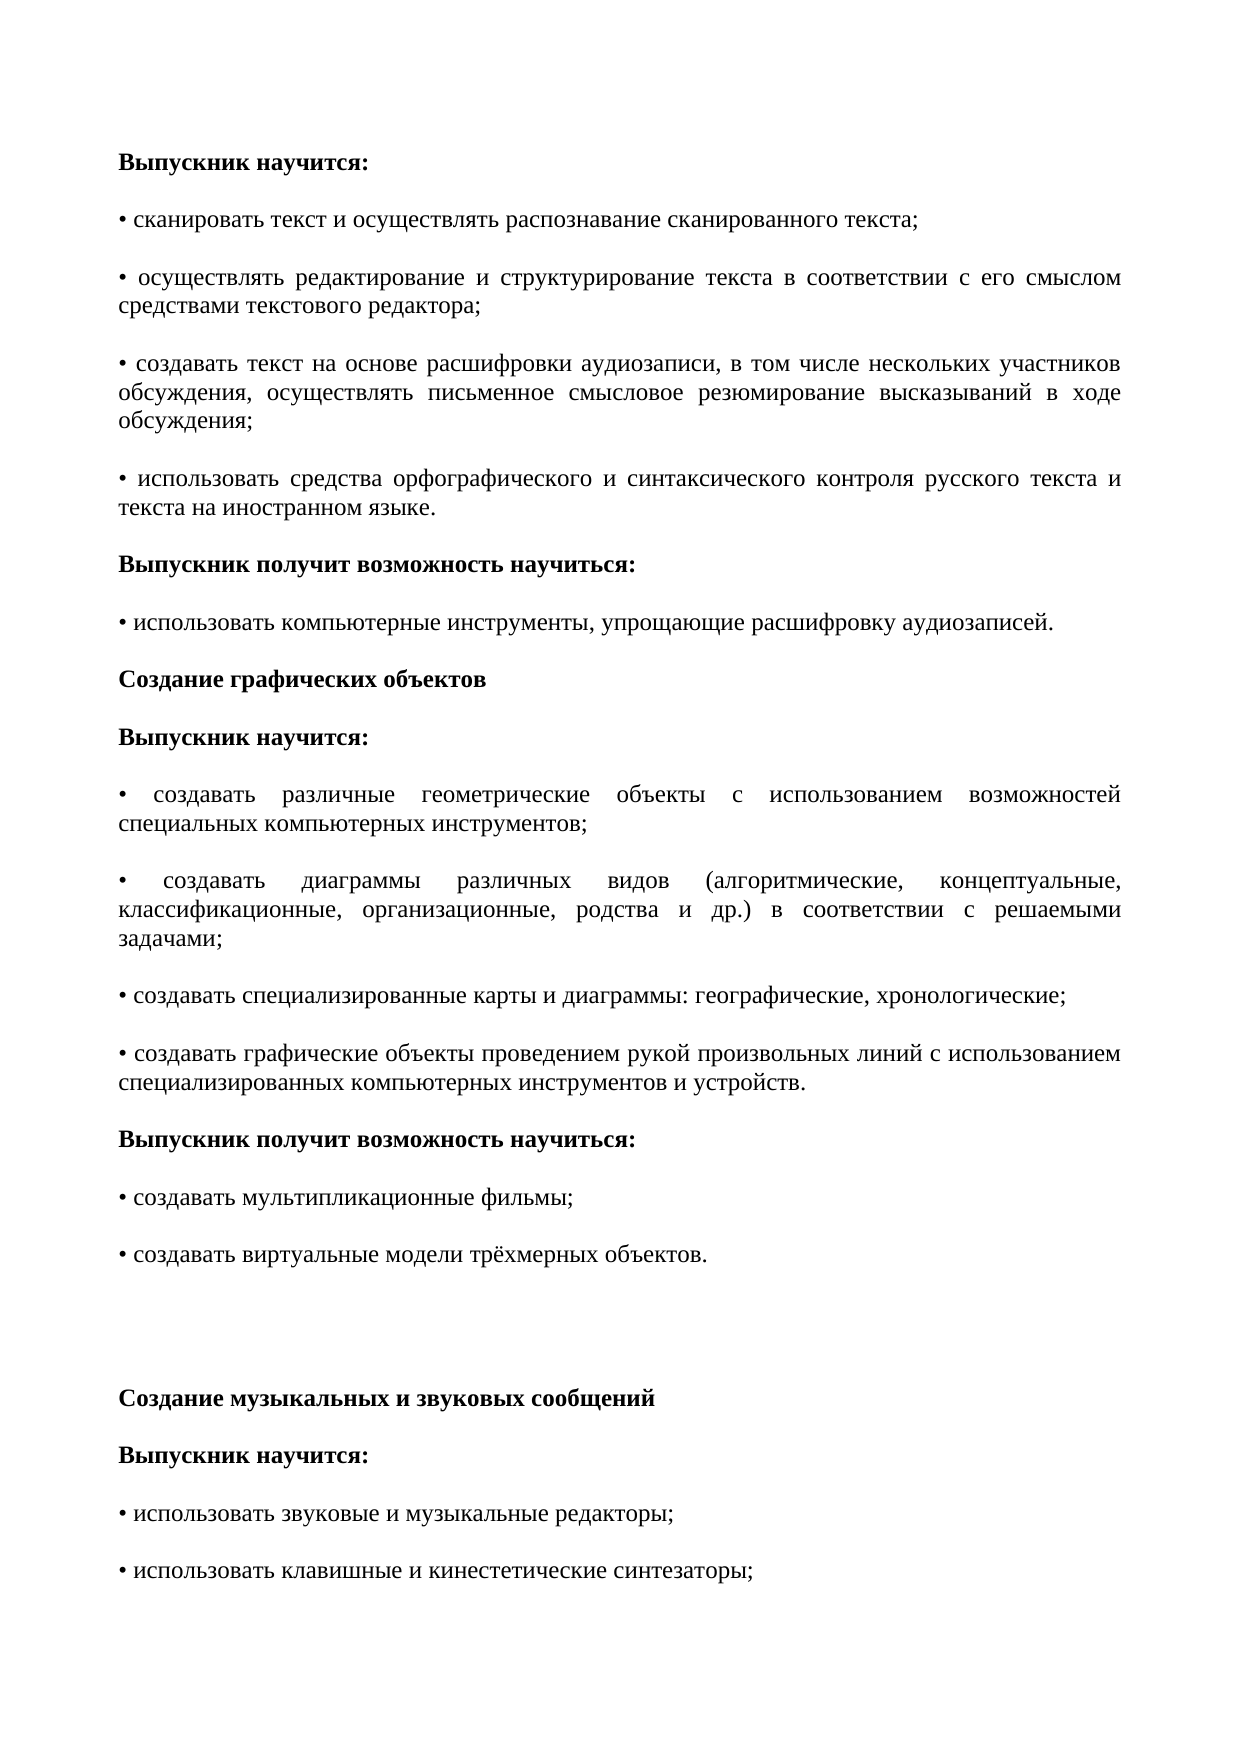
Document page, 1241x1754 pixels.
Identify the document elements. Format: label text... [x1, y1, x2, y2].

text • использовать компьютерные инструменты, упрощающие расшифровку аудиозаписей. [118, 607, 1122, 636]
text Выпускник получит возможность научиться: [118, 1124, 1122, 1153]
text Создание музыкальных и звуковых сообщений [118, 1383, 1122, 1412]
text • создавать графические объекты проведением рукой произвольных линий с использованием специализированных компьютерных инструментов и устройств. [118, 1038, 1122, 1096]
text • осуществлять редактирование и структурирование текста в соответствии с его смыслом средствами текстового редактора; [118, 262, 1122, 319]
text • использовать клавишные и кинестетические синтезаторы; [118, 1556, 1122, 1584]
text Создание графических объектов [118, 664, 1122, 693]
text • создавать диаграммы различных видов (алгоритмические, концептуальные, классификационные, организационные, родства и др.) в соответствии с решаемыми задачами; [118, 866, 1122, 952]
text Выпускник получит возможность научиться: [118, 549, 1122, 578]
text • создавать различные геометрические объекты с использованием возможностей специальных компьютерных инструментов; [118, 779, 1122, 837]
text Выпускник научится: [118, 722, 1122, 751]
text • создавать мультипликационные фильмы; [118, 1182, 1122, 1211]
text • создавать виртуальные модели трёхмерных объектов. [118, 1239, 1122, 1268]
text Выпускник научится: [118, 147, 1122, 176]
text • использовать средства орфографического и синтаксического контроля русского текста и текста на иностранном языке. [118, 463, 1122, 521]
text • сканировать текст и осуществлять распознавание сканированного текста; [118, 204, 1122, 233]
text • использовать звуковые и музыкальные редакторы; [118, 1498, 1122, 1527]
text Выпускник научится: [118, 1441, 1122, 1469]
text • создавать текст на основе расшифровки аудиозаписи, в том числе нескольких участников обсуждения, осуществлять письменное смысловое резюмирование высказываний в ходе обсуждения; [118, 348, 1122, 434]
text • создавать специализированные карты и диаграммы: географические, хронологические; [118, 981, 1122, 1009]
